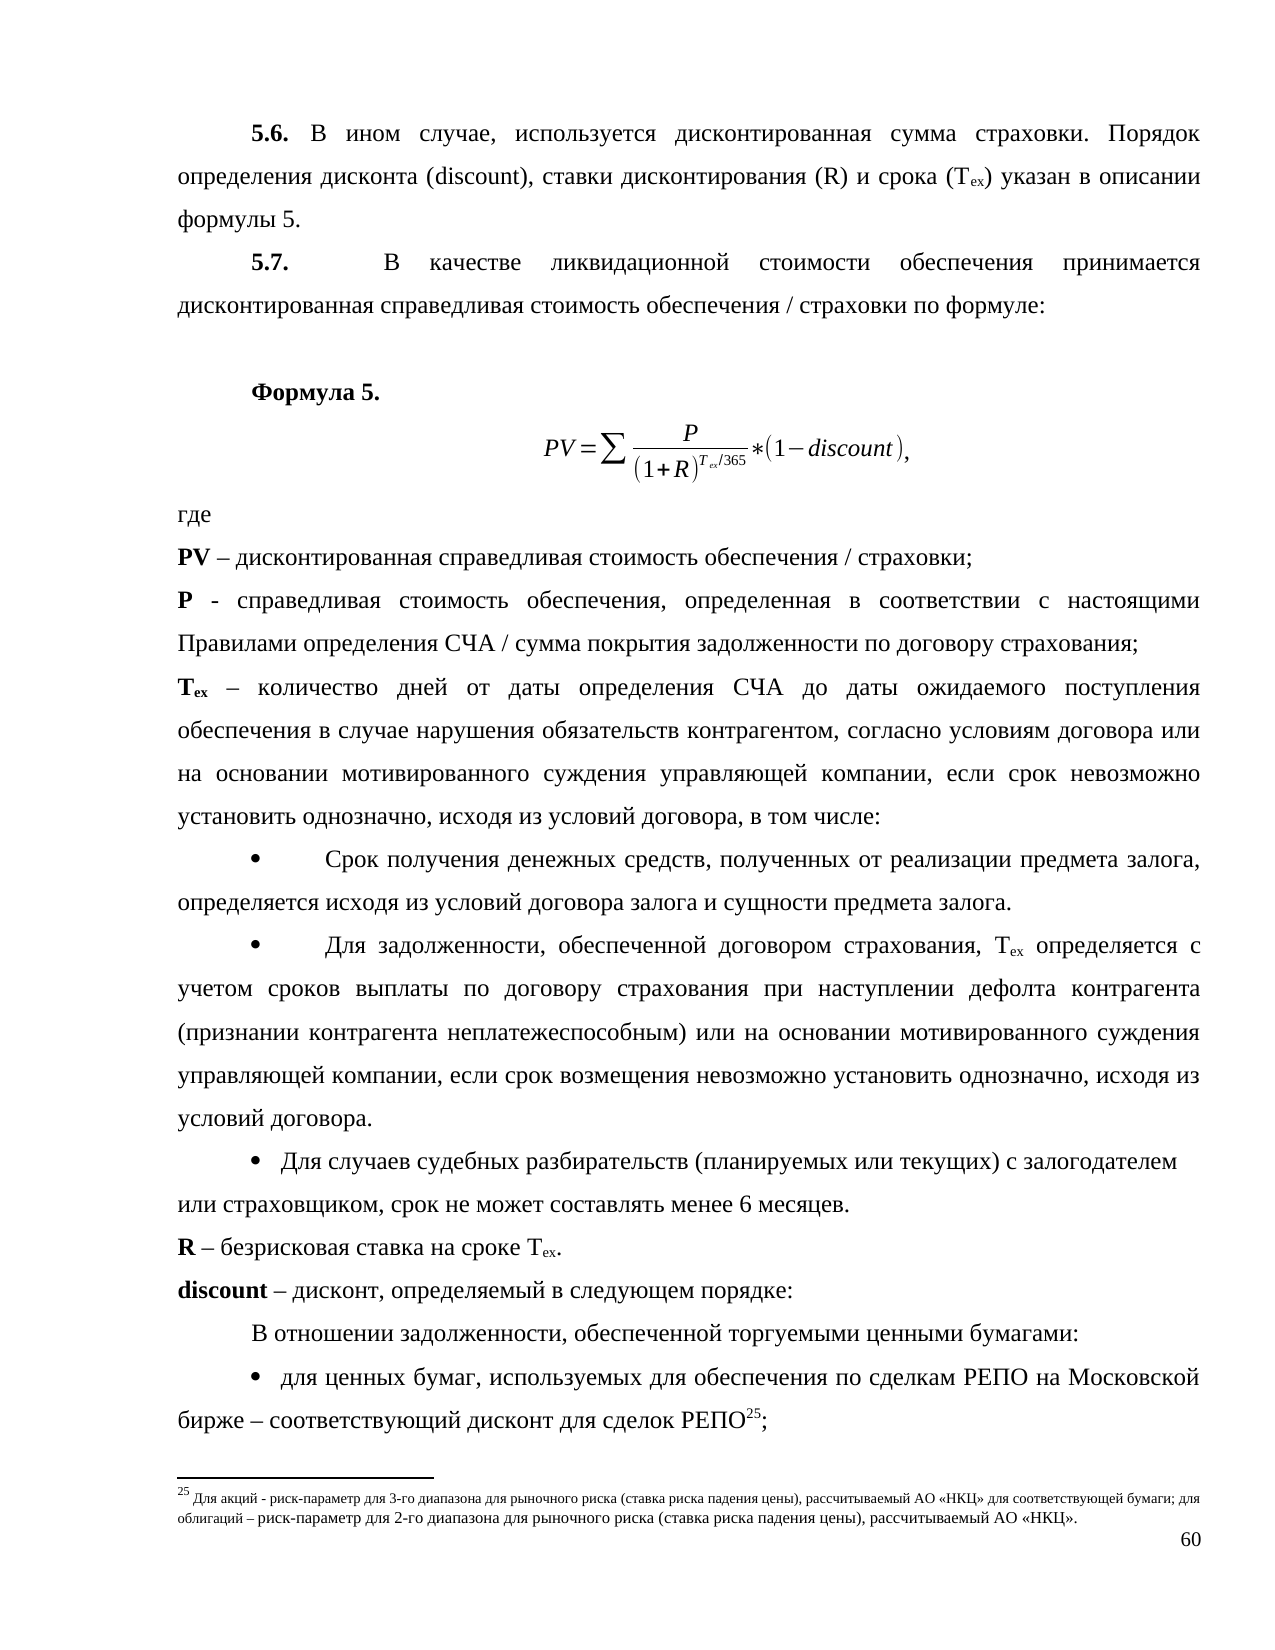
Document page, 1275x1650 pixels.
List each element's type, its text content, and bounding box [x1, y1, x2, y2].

list , [177, 420, 1201, 485]
list PV – дисконтированная справедливая стоимость обеспечения / страховки; [177, 542, 1201, 571]
text Формула 5. [177, 377, 1201, 406]
list discount – дисконт, определяемый в следующем порядке: [177, 1275, 1201, 1304]
list где [177, 499, 1201, 528]
list В ином случае, используется дисконтированная сумма страховки. Порядок определения дисконта (discount), ставки дисконтирования (R) и срока (Tex) указан в описании формулы 5. [177, 118, 1201, 233]
list Для случаев судебных разбирательств (планируемых или текущих) с залогодателем или страховщиком, срок не может составлять менее 6 месяцев. [177, 1146, 1201, 1218]
list для ценных бумаг, используемых для обеспечения по сделкам РЕПО на Московской бирже – соответствующий дисконт для сделок РЕПО; [177, 1362, 1201, 1433]
list В качестве ликвидационной стоимости обеспечения принимается дисконтированная справедливая стоимость обеспечения / страховки по формуле: [177, 247, 1201, 319]
list Срок получения денежных средств, полученных от реализации предмета залога, определяется исходя из условий договора залога и сущности предмета залога. [177, 844, 1201, 916]
list P - справедливая стоимость обеспечения, определенная в соответствии с настоящими Правилами определения СЧА / сумма покрытия задолженности по договору страхования; [177, 585, 1201, 657]
list R – безрисковая ставка на сроке Tex. [177, 1232, 1201, 1261]
list Tex – количество дней от даты определения СЧА до даты ожидаемого поступления обеспечения в случае нарушения обязательств контрагентом, согласно условиям договора или на основании мотивированного суждения управляющей компании, если срок невозможно установить однозначно, исходя из условий договора, в том числе: [177, 672, 1201, 830]
list Для задолженности, обеспеченной договором страхования, Tex определяется с учетом сроков выплаты по договору страхования при наступлении дефолта контрагента (признании контрагента неплатежеспособным) или на основании мотивированного суждения управляющей компании, если срок возмещения невозможно установить однозначно, исходя из условий договора. [177, 930, 1201, 1132]
list В отношении задолженности, обеспеченной торгуемыми ценными бумагами: [177, 1318, 1201, 1347]
